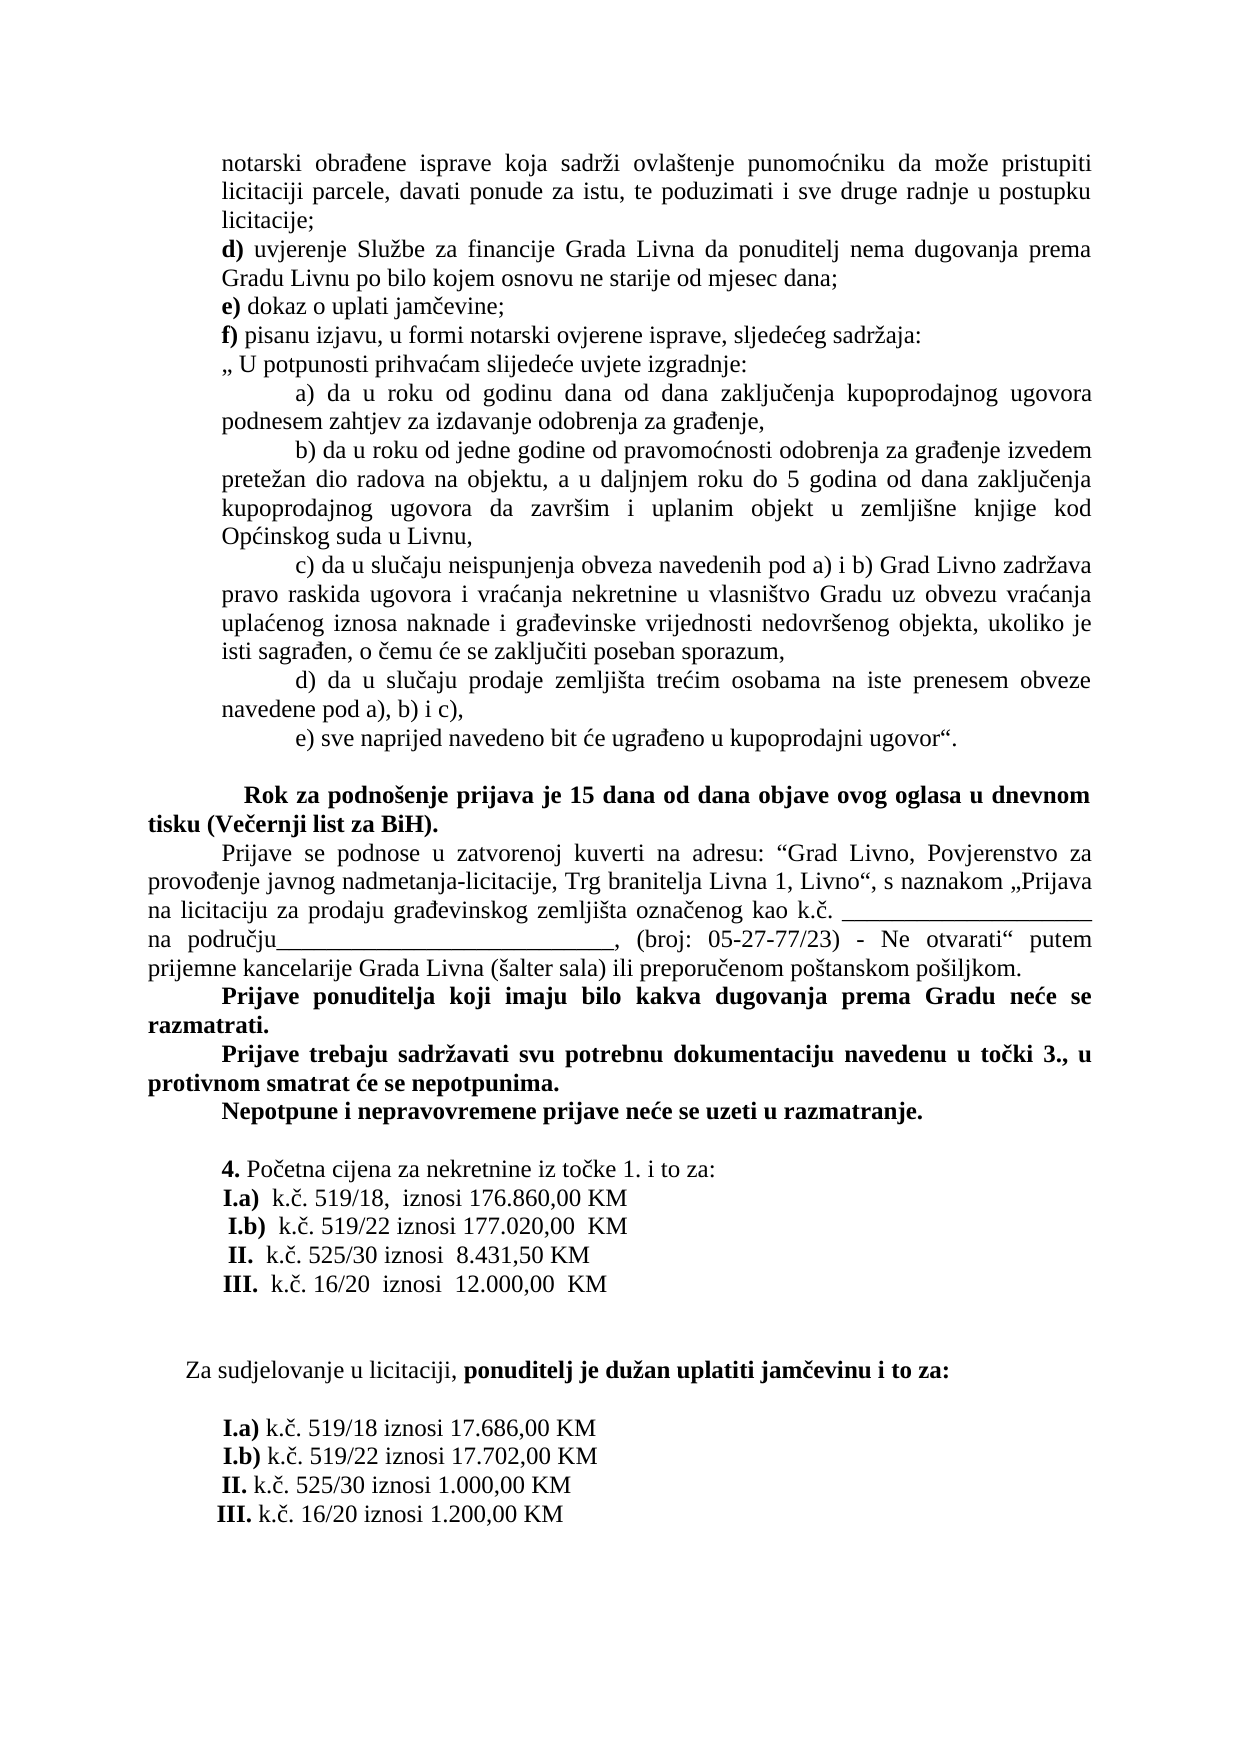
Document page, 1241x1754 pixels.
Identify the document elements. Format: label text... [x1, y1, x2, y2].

text d) da u slučaju prodaje zemljišta trećim osobama na iste prenesem obveze navedene pod a), b) i c), [221, 665, 1093, 723]
text I.b) k.č. 519/22 iznosi 177.020,00 KM [148, 1211, 1093, 1240]
text III. k.č. 16/20 iznosi 12.000,00 KM [148, 1269, 1093, 1298]
text II. k.č. 525/30 iznosi 1.000,00 KM [148, 1470, 1093, 1499]
text notarski obrađene isprave koja sadrži ovlaštenje punomoćniku da može pristupiti licitaciji parcele, davati ponude za istu, te poduzimati i sve druge radnje u postupku licitacije; [221, 148, 1093, 234]
text d) uvjerenje Službe za financije Grada Livna da ponuditelj nema dugovanja prema Gradu Livnu po bilo kojem osnovu ne starije od mjesec dana; [221, 234, 1093, 291]
text Prijave trebaju sadržavati svu potrebnu dokumentaciju navedenu u točki 3., u protivnom smatrat će se nepotpunima. [148, 1039, 1093, 1096]
text III. k.č. 16/20 iznosi 1.200,00 KM [148, 1499, 1093, 1528]
text I.b) k.č. 519/22 iznosi 17.702,00 KM [148, 1441, 1093, 1470]
text c) da u slučaju neispunjenja obveza navedenih pod a) i b) Grad Livno zadržava pravo raskida ugovora i vraćanja nekretnine u vlasništvo Gradu uz obvezu vraćanja uplaćenog iznosa naknade i građevinske vrijednosti nedovršenog objekta, ukoliko je isti sagrađen, o čemu će se zaključiti poseban sporazum, [221, 550, 1093, 665]
text „ U potpunosti prihvaćam slijedeće uvjete izgradnje: [221, 349, 1093, 378]
text Prijave se podnose u zatvorenoj kuverti na adresu: “Grad Livno, Povjerenstvo za provođenje javnog nadmetanja-licitacije, Trg branitelja Livna 1, Livno“, s naznakom „Prijava na licitaciju za prodaju građevinskog zemljišta označenog kao k.č. ____________________ na području___________________________, (broj: 05-27-77/23) - Ne otvarati“ putem prijemne kancelarije Grada Livna (šalter sala) ili preporučenom poštanskom pošiljkom. [148, 838, 1093, 981]
text Rok za podnošenje prijava je 15 dana od dana objave ovog oglasa u dnevnom tisku (Večernji list za BiH). [148, 780, 1093, 838]
text Prijave ponuditelja koji imaju bilo kakva dugovanja prema Gradu neće se razmatrati. [148, 981, 1093, 1039]
text Nepotpune i nepravovremene prijave neće se uzeti u razmatranje. [148, 1096, 1093, 1125]
text a) da u roku od godinu dana od dana zaključenja kupoprodajnog ugovora podnesem zahtjev za izdavanje odobrenja za građenje, [221, 378, 1093, 435]
text b) da u roku od jedne godine od pravomoćnosti odobrenja za građenje izvedem pretežan dio radova na objektu, a u daljnjem roku do 5 godina od dana zaključenja kupoprodajnog ugovora da završim i uplanim objekt u zemljišne knjige kod Općinskog suda u Livnu, [221, 435, 1093, 550]
text II. k.č. 525/30 iznosi 8.431,50 KM [148, 1240, 1093, 1269]
text I.a) k.č. 519/18 iznosi 17.686,00 KM [148, 1413, 1093, 1441]
text e) sve naprijed navedeno bit će ugrađeno u kupoprodajni ugovor“. [221, 723, 1093, 751]
text f) pisanu izjavu, u formi notarski ovjerene isprave, sljedećeg sadržaja: [221, 320, 1093, 349]
text e) dokaz o uplati jamčevine; [221, 291, 1093, 320]
text I.a) k.č. 519/18, iznosi 176.860,00 KM [148, 1183, 1093, 1211]
text Za sudjelovanje u licitaciji, ponuditelj je dužan uplatiti jamčevinu i to za: [148, 1355, 1093, 1384]
text 4. Početna cijena za nekretnine iz točke 1. i to za: [148, 1154, 1093, 1183]
